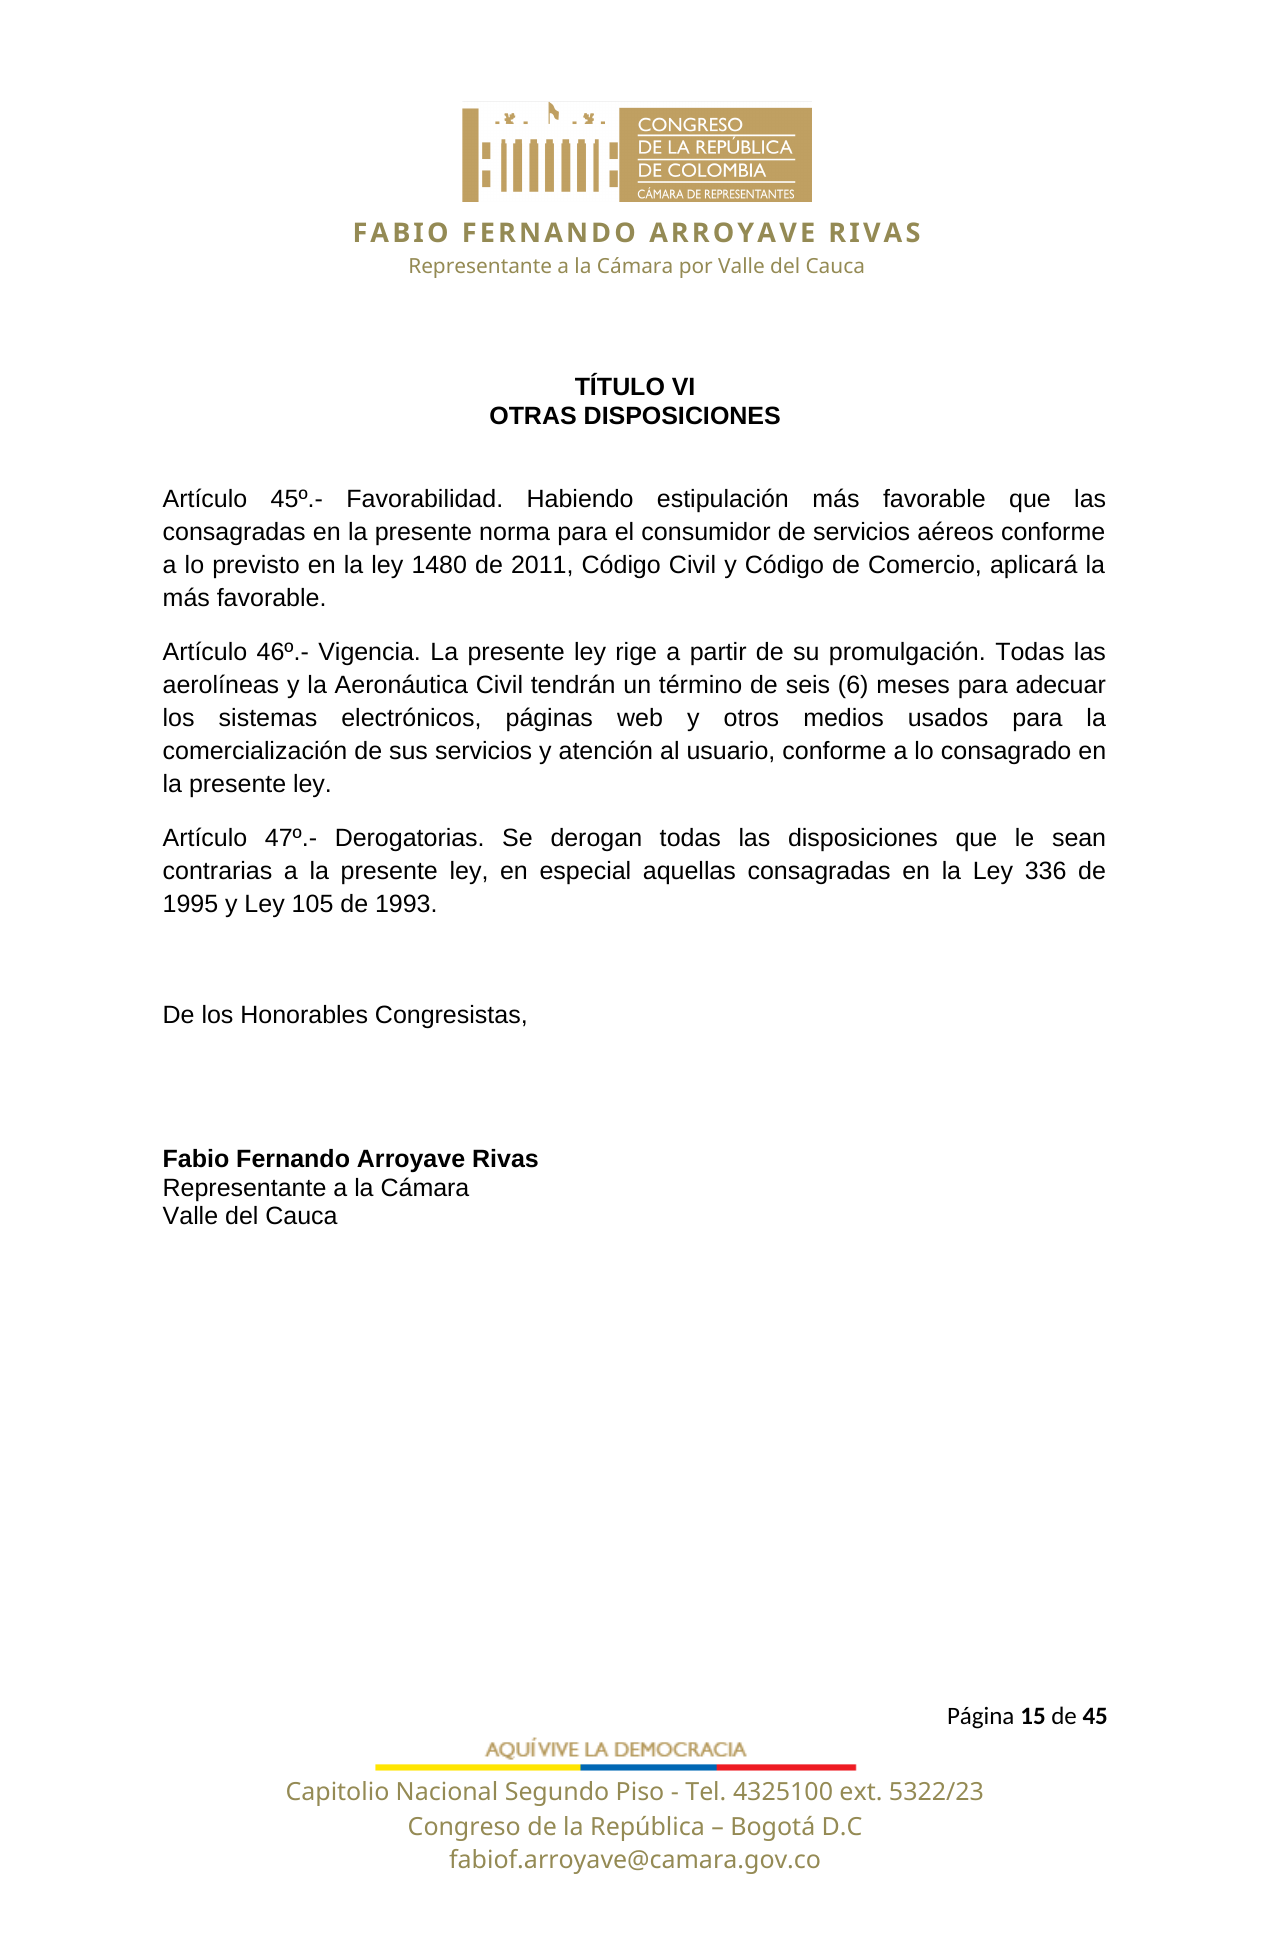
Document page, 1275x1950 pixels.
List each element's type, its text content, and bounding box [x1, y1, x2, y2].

text TÍTULO VI [162, 372, 1107, 401]
text Artículo 45º.- Favorabilidad. Habiendo estipulación más favorable que las consagradas en la presente norma para el consumidor de servicios aéreos conforme a lo previsto en la ley 1480 de 2011, Código Civil y Código de Comercio, aplicará la más favorable. [162, 484, 1107, 612]
text Artículo 46º.- Vigencia. La presente ley rige a partir de su promulgación. Todas las aerolíneas y la Aeronáutica Civil tendrán un término de seis (6) meses para adecuar los sistemas electrónicos, páginas web y otros medios usados para la comercialización de sus servicios y atención al usuario, conforme a lo consagrado en la presente ley. [162, 637, 1107, 797]
text Fabio Fernando Arroyave Rivas [162, 1144, 1107, 1172]
text Representante a la Cámara [162, 1172, 1107, 1201]
text De los Honorables Congresistas, [162, 1000, 1107, 1029]
text OTRAS DISPOSICIONES [162, 401, 1107, 430]
picture [361, 1731, 872, 1774]
text Valle del Cauca [162, 1201, 1107, 1230]
text Artículo 47º.- Derogatorias. Se derogan todas las disposiciones que le sean contrarias a la presente ley, en especial aquellas consagradas en la Ley 336 de 1995 y Ley 105 de 1993. [162, 823, 1107, 917]
